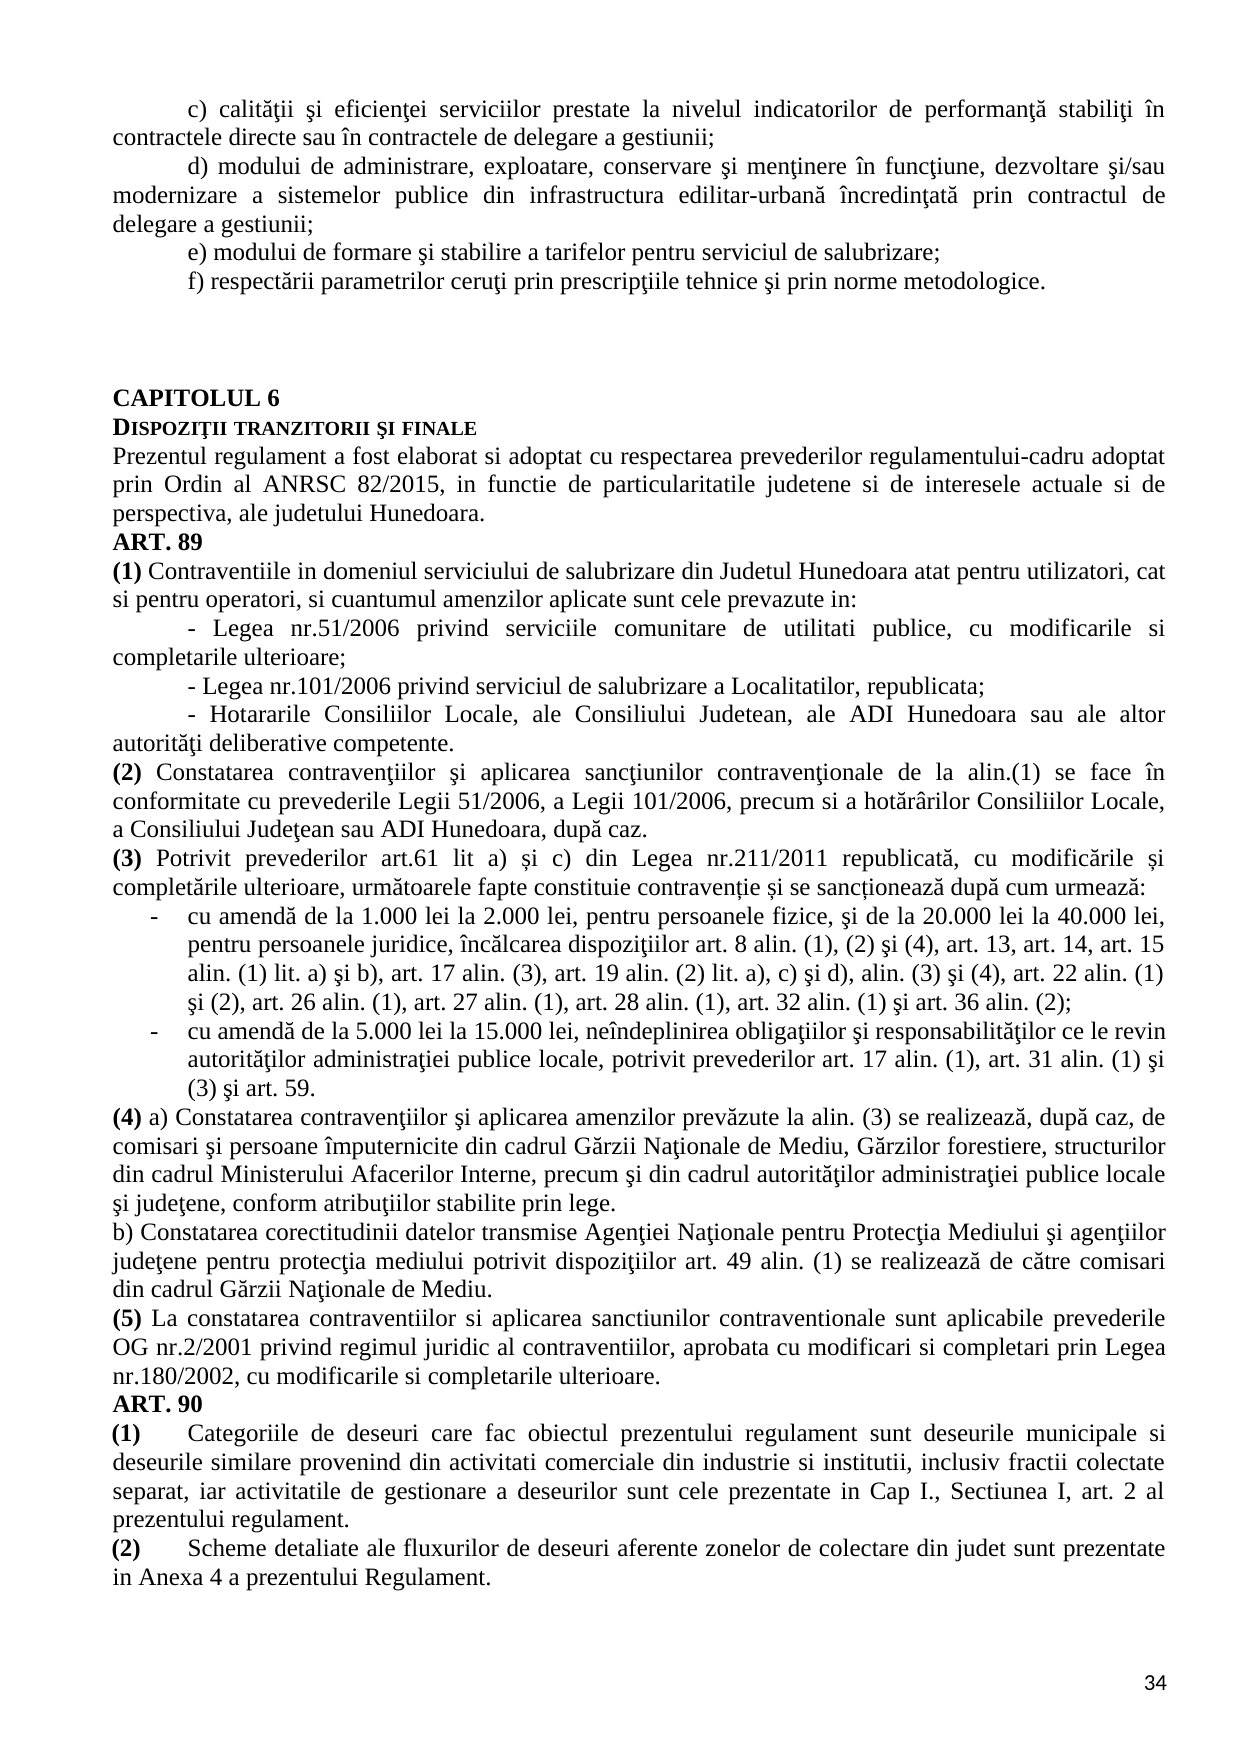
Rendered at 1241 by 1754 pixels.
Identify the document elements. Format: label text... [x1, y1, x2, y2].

text ART. 89 [112, 527, 1167, 556]
text (1) Contraventiile in domeniul serviciului de salubrizare din Judetul Hunedoara atat pentru utilizatori, cat si pentru operatori, si cuantumul amenzilor aplicate sunt cele prevazute in: [112, 556, 1167, 613]
text ART. 90 [112, 1389, 1167, 1418]
text CAPITOLUL 6 [112, 383, 1167, 412]
text d) modului de administrare, exploatare, conservare şi menţinere în funcţiune, dezvoltare şi/sau modernizare a sistemelor publice din infrastructura edilitar-urbană încredinţată prin contractul de delegare a gestiunii; [112, 151, 1167, 237]
text b) Constatarea corectitudinii datelor transmise Agenţiei Naţionale pentru Protecţia Mediului şi agenţiilor judeţene pentru protecţia mediului potrivit dispoziţiilor art. 49 alin. (1) se realizează de către comisari din cadrul Gărzii Naţionale de Mediu. [112, 1217, 1167, 1303]
text - Hotararile Consiliilor Locale, ale Consiliului Judetean, ale ADI Hunedoara sau ale altor autorităţi deliberative competente. [112, 699, 1167, 757]
list Categoriile de deseuri care fac obiectul prezentului regulament sunt deseurile municipale si deseurile similare provenind din activitati comerciale din industrie si institutii, inclusiv fractii colectate separat, iar activitatile de gestionare a deseurilor sunt cele prezentate in Cap I., Sectiunea I, art. 2 al prezentului regulament. [111, 1418, 1167, 1533]
text f) respectării parametrilor ceruţi prin prescripţiile tehnice şi prin norme metodologice. [112, 266, 1167, 295]
text c) calităţii şi eficienţei serviciilor prestate la nivelul indicatorilor de performanţă stabiliţi în contractele directe sau în contractele de delegare a gestiunii; [112, 94, 1167, 151]
list Scheme detaliate ale fluxurilor de deseuri aferente zonelor de colectare din judet sunt prezentate in Anexa 4 a prezentului Regulament. [111, 1533, 1167, 1591]
list cu amendă de la 1.000 lei la 2.000 lei, pentru persoanele fizice, şi de la 20.000 lei la 40.000 lei, pentru persoanele juridice, încălcarea dispoziţiilor art. 8 alin. (1), (2) şi (4), art. 13, art. 14, art. 15 alin. (1) lit. a) şi b), art. 17 alin. (3), art. 19 alin. (2) lit. a), c) şi d), alin. (3) şi (4), art. 22 alin. (1) şi (2), art. 26 alin. (1), art. 27 alin. (1), art. 28 alin. (1), art. 32 alin. (1) şi art. 36 alin. (2); [150, 901, 1167, 1016]
text (2) Constatarea contravenţiilor şi aplicarea sancţiunilor contravenţionale de la alin.(1) se face în conformitate cu prevederile Legii 51/2006, a Legii 101/2006, precum si a hotărârilor Consiliilor Locale, a Consiliului Judeţean sau ADI Hunedoara, după caz. [112, 757, 1167, 843]
text (5) La constatarea contraventiilor si aplicarea sanctiunilor contraventionale sunt aplicabile prevederile OG nr.2/2001 privind regimul juridic al contraventiilor, aprobata cu modificari si completari prin Legea nr.180/2002, cu modificarile si completarile ulterioare. [112, 1303, 1167, 1389]
text - Legea nr.101/2006 privind serviciul de salubrizare a Localitatilor, republicata; [112, 671, 1167, 699]
text Dispoziţii tranzitorii şi finale [112, 412, 1167, 441]
text Prezentul regulament a fost elaborat si adoptat cu respectarea prevederilor regulamentului-cadru adoptat prin Ordin al ANRSC 82/2015, in functie de particularitatile judetene si de interesele actuale si de perspectiva, ale judetului Hunedoara. [112, 441, 1167, 527]
list cu amendă de la 5.000 lei la 15.000 lei, neîndeplinirea obligaţiilor şi responsabilităţilor ce le revin autorităţilor administraţiei publice locale, potrivit prevederilor art. 17 alin. (1), art. 31 alin. (1) şi (3) şi art. 59. [150, 1016, 1167, 1102]
text e) modului de formare şi stabilire a tarifelor pentru serviciul de salubrizare; [112, 237, 1167, 266]
text (3) Potrivit prevederilor art.61 lit a) și c) din Legea nr.211/2011 republicată, cu modificările și completările ulterioare, următoarele fapte constituie contravenție și se sancționează după cum urmează: [112, 843, 1167, 901]
text - Legea nr.51/2006 privind serviciile comunitare de utilitati publice, cu modificarile si completarile ulterioare; [112, 613, 1167, 671]
text (4) a) Constatarea contravenţiilor şi aplicarea amenzilor prevăzute la alin. (3) se realizează, după caz, de comisari şi persoane împuternicite din cadrul Gărzii Naţionale de Mediu, Gărzilor forestiere, structurilor din cadrul Ministerului Afacerilor Interne, precum şi din cadrul autorităţilor administraţiei publice locale şi judeţene, conform atribuţiilor stabilite prin lege. [112, 1102, 1167, 1217]
